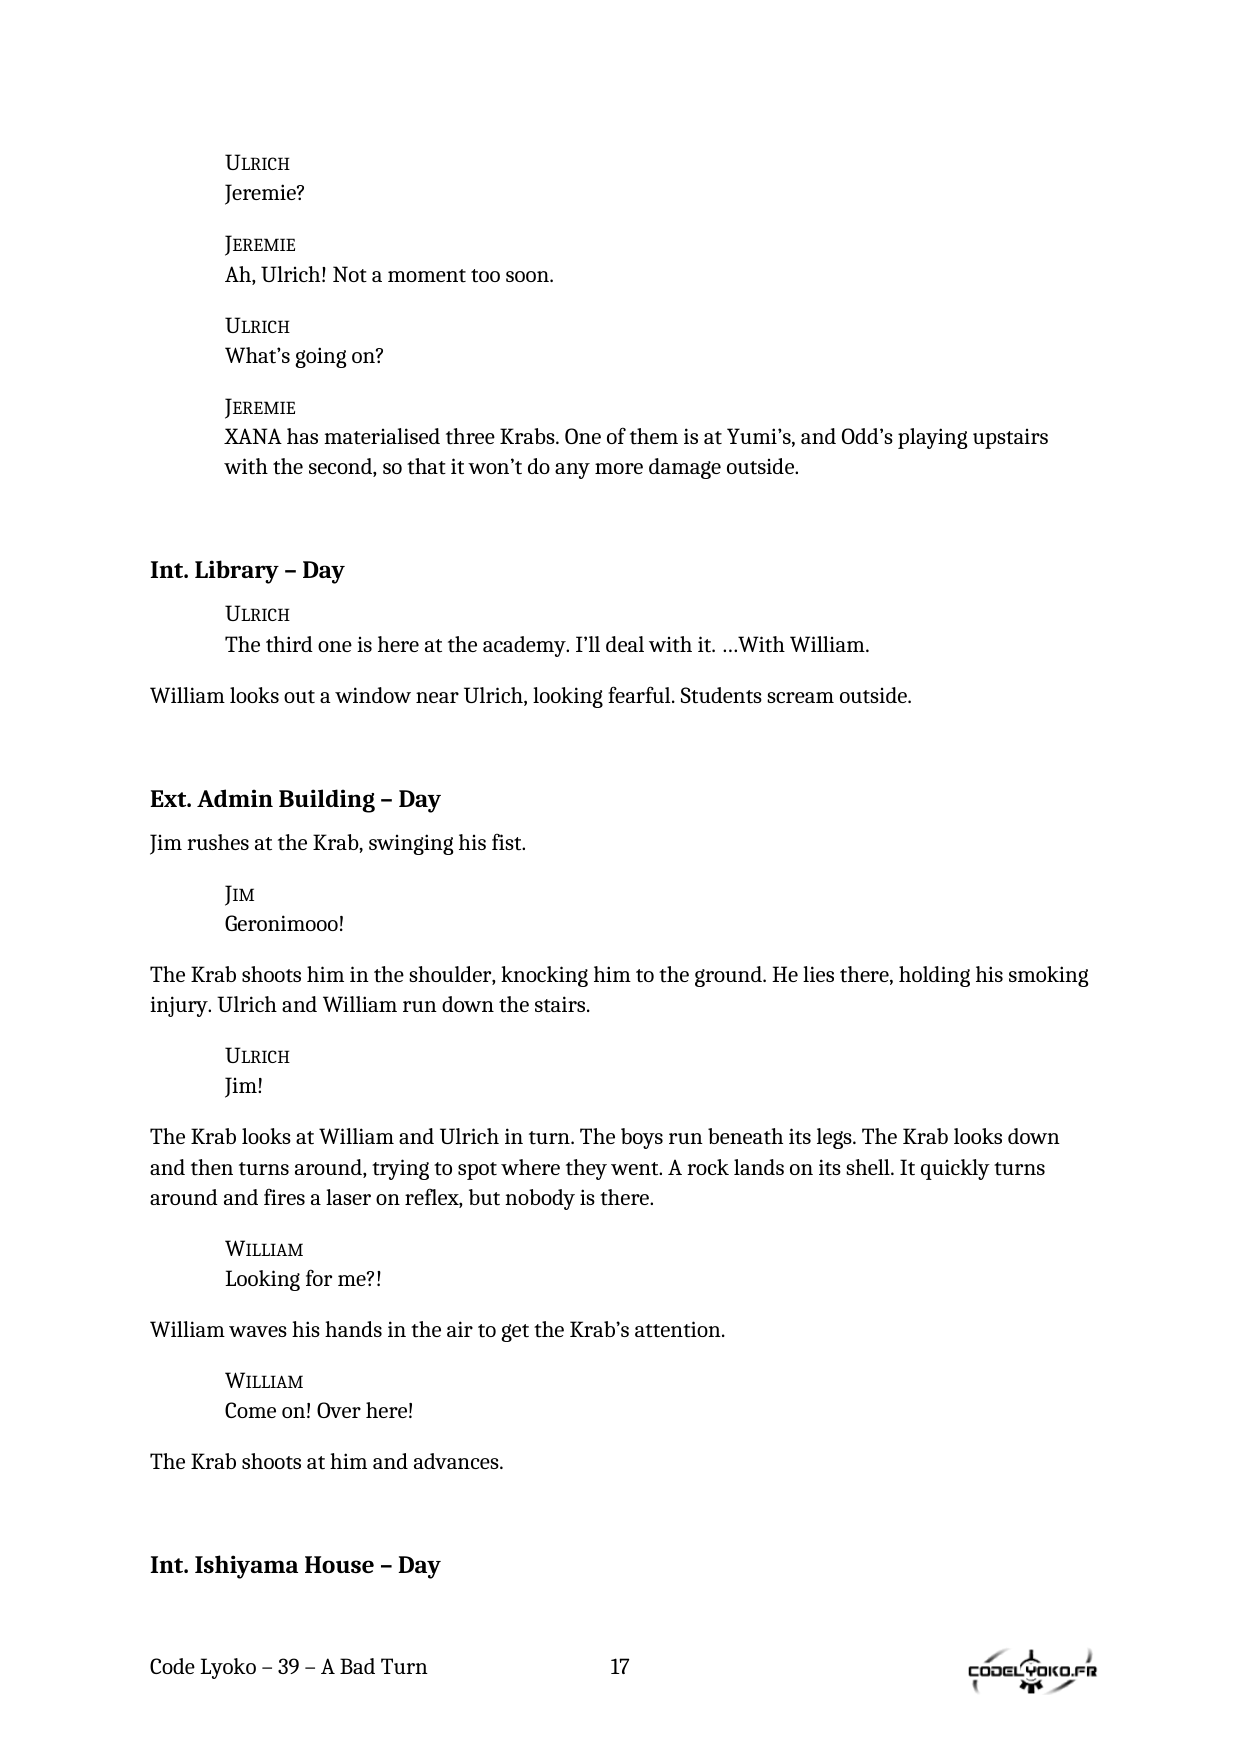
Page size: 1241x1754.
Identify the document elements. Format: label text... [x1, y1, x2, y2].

text Looking for me?! [225, 1266, 1090, 1292]
text William looks out a window near Ulrich, looking fearful. Students scream outside. [150, 682, 1090, 709]
text William [225, 1368, 1090, 1394]
text The Krab shoots him in the shoulder, knocking him to the ground. He lies there, holding his smoking injury. Ulrich and William run down the stairs. [150, 962, 1090, 1018]
text XANA has materialised three Krabs. One of them is at Yumi’s, and Odd’s playing upstairs with the second, so that it won’t do any more damage outside. [225, 424, 1090, 481]
text Ulrich [225, 1043, 1090, 1069]
text Geronimooo! [225, 911, 1090, 937]
text Come on! Over here! [225, 1398, 1090, 1424]
text Ulrich [225, 150, 1090, 176]
subtitle Int. Library – Day [150, 556, 1090, 585]
text Ulrich [225, 312, 1090, 339]
text The Krab shoots at him and advances. [150, 1449, 1090, 1476]
text Jeremie [225, 394, 1090, 420]
text The Krab looks at William and Ulrich in turn. The boys run beneath its legs. The Krab looks down and then turns around, trying to spot where they went. A rock lands on its shell. It quickly turns around and fires a laser on reflex, but nobody is there. [150, 1124, 1090, 1211]
picture [965, 1647, 1100, 1695]
text Jim rushes at the Krab, swinging his fist. [150, 829, 1090, 856]
text Jim [225, 880, 1090, 907]
subtitle Ext. Admin Building – Day [150, 784, 1090, 813]
text Jeremie? [225, 180, 1090, 207]
text The third one is here at the academy. I’ll deal with it. …With William. [225, 631, 1090, 658]
text William [225, 1236, 1090, 1262]
text What’s going on? [225, 343, 1090, 369]
text William waves his hands in the air to get the Krab’s attention. [150, 1317, 1090, 1343]
text Ah, Ulrich! Not a moment too soon. [225, 261, 1090, 288]
text Jim! [225, 1073, 1090, 1099]
text Ulrich [225, 601, 1090, 627]
text Jeremie [225, 231, 1090, 258]
subtitle Int. Ishiyama House – Day [150, 1551, 1090, 1580]
